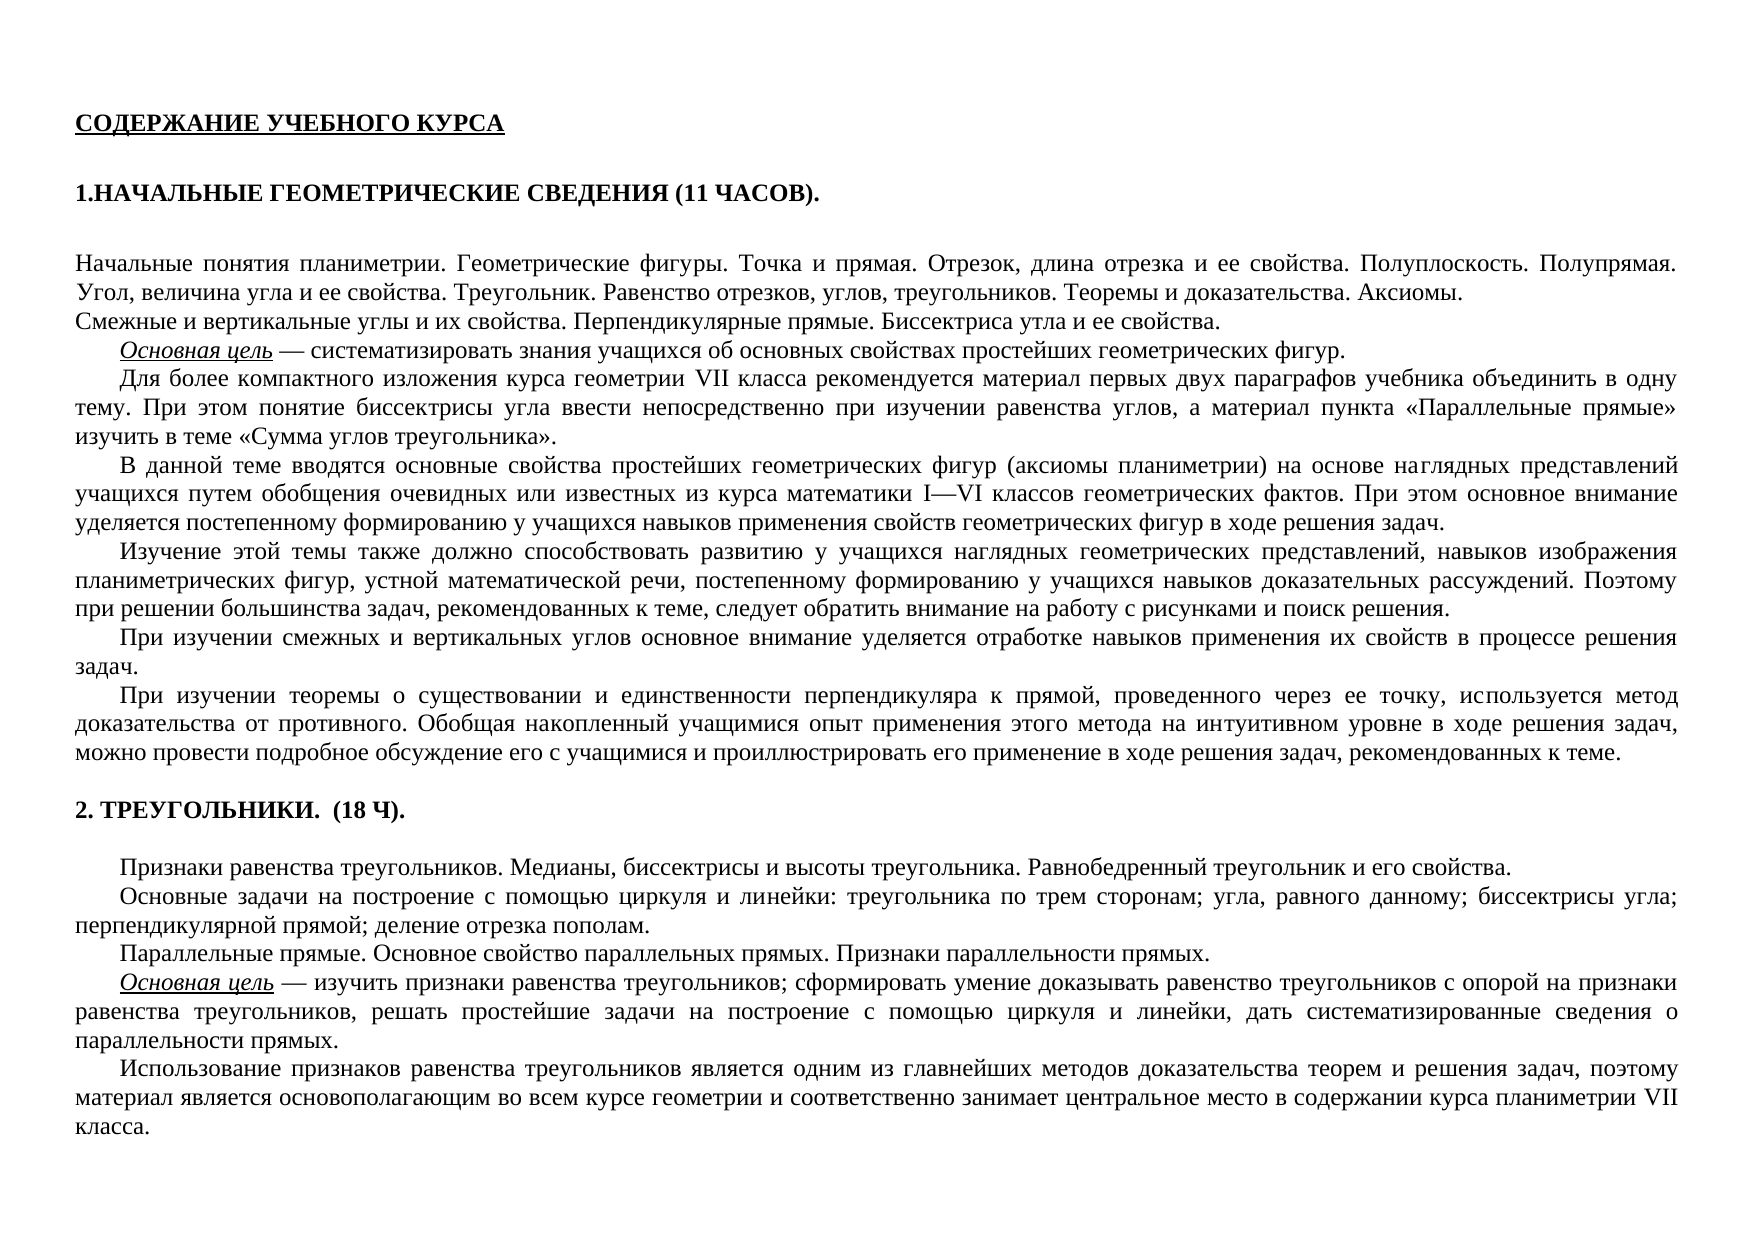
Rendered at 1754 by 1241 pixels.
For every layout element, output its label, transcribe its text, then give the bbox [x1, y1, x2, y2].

text Основные задачи на построение с помощью циркуля и линейки: треугольника по трем сторонам; угла, равного данному; биссектрисы угла; перпендикулярной прямой; деление отрезка пополам. [75, 881, 1678, 938]
text Основная цель — изучить признаки равенства треугольников; сформировать умение доказывать равенство треугольников с опорой на признаки равенства треугольников, решать простейшие задачи на построение с помощью циркуля и линейки, дать систематизированные сведения о параллельности прямых. [75, 967, 1678, 1053]
text Начальные понятия планиметрии. Геометрические фигуры. Точка и прямая. Отрезок, длина отрезка и ее свойства. Полуплоскость. Полупрямая. Угол, величина угла и ее свойства. Треугольник. Равенство отрезков, углов, треугольников. Теоремы и доказательства. Аксиомы. [75, 248, 1678, 306]
text СОДЕРЖАНИЕ УЧЕБНОГО КУРСА [75, 108, 1679, 137]
text В данной теме вводятся основные свойства простейших геометрических фигур (аксиомы планиметрии) на основе наглядных представлений учащихся путем обобщения очевидных или известных из курса математики I—VI классов геометрических фактов. При этом основное внимание уделяется постепенному формированию у учащихся навыков применения свойств геометрических фигур в ходе решения задач. [75, 450, 1678, 536]
text Признаки равенства треугольников. Медианы, биссектрисы и высоты треугольника. Равнобедренный треугольник и его свойства. [75, 852, 1678, 881]
text Смежные и вертикальные углы и их свойства. Перпендикулярные прямые. Биссектриса утла и ее свойства. [75, 306, 1678, 335]
text 1.НАЧАЛЬНЫЕ ГЕОМЕТРИЧЕСКИЕ СВЕДЕНИЯ (11 ЧАСОВ). [75, 178, 1679, 207]
text 2. ТРЕУГОЛЬНИКИ. (18 Ч). [75, 795, 1678, 823]
text Для более компактного изложения курса геометрии VII класса рекомендуется материал первых двух параграфов учебника объединить в одну тему. При этом понятие биссектрисы угла ввести непосредственно при изучении равенства углов, а материал пункта «Параллельные прямые» изучить в теме «Сумма углов треугольника». [75, 363, 1678, 450]
text Основная цель — систематизировать знания учащихся об основных свойствах простейших геометрических фигур. [75, 335, 1678, 363]
text Использование признаков равенства треугольников является одним из главнейших методов доказательства теорем и решения задач, поэтому материал является основополагающим во всем курсе геометрии и соответственно занимает центральное место в содержании курса планиметрии VII класса. [75, 1053, 1678, 1140]
text Изучение этой темы также должно способствовать развитию у учащихся наглядных геометрических представлений, навыков изображения планиметрических фигур, устной математической речи, постепенному формированию у учащихся навыков доказательных рассуждений. Поэтому при решении большинства задач, рекомендованных к теме, следует обратить внимание на работу с рисунками и поиск решения. [75, 536, 1678, 622]
text Параллельные прямые. Основное свойство параллельных прямых. Признаки параллельности прямых. [75, 938, 1678, 967]
text При изучении смежных и вертикальных углов основное внимание уделяется отработке навыков применения их свойств в процессе решения задач. [75, 622, 1678, 680]
text При изучении теоремы о существовании и единственности перпендикуляра к прямой, проведенного через ее точку, используется метод доказательства от противного. Обобщая накопленный учащимися опыт применения этого метода на интуитивном уровне в ходе решения задач, можно провести подробное обсуждение его с учащимися и проиллюстрировать его применение в ходе решения задач, рекомендованных к теме. [75, 680, 1678, 766]
